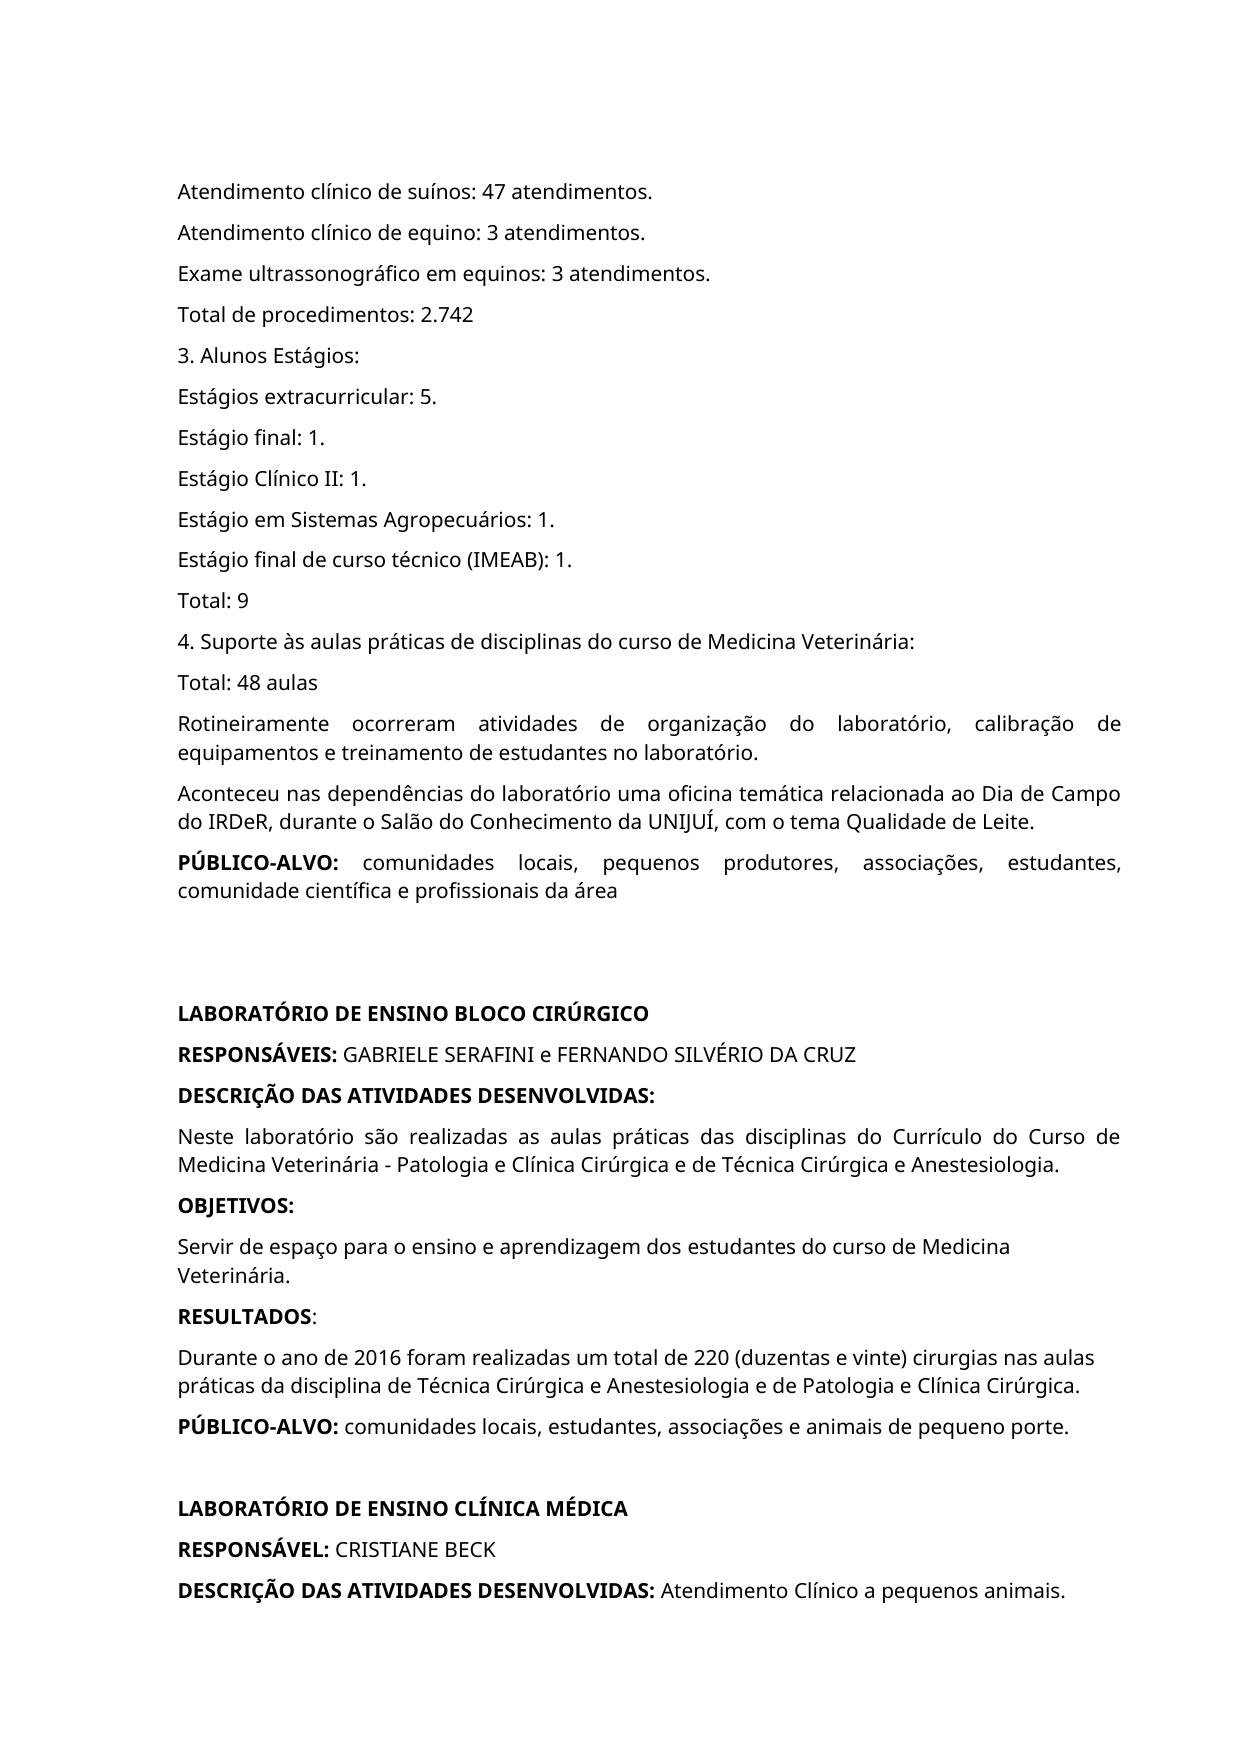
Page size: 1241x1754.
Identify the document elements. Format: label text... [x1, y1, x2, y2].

text 3. Alunos Estágios: [177, 341, 1122, 369]
text Atendimento clínico de equino: 3 atendimentos. [177, 218, 1122, 247]
text Rotineiramente ocorreram atividades de organização do laboratório, calibração de equipamentos e treinamento de estudantes no laboratório. [177, 709, 1122, 766]
text OBJETIVOS: [177, 1192, 1122, 1220]
text Servir de espaço para o ensino e aprendizagem dos estudantes do curso de Medicina Veterinária. [177, 1232, 1122, 1289]
text Estágio em Sistemas Agropecuários: 1. [177, 505, 1122, 533]
text DESCRIÇÃO DAS ATIVIDADES DESENVOLVIDAS: Atendimento Clínico a pequenos animais. [177, 1576, 1122, 1604]
text Neste laboratório são realizadas as aulas práticas das disciplinas do Currículo do Curso de Medicina Veterinária - Patologia e Clínica Cirúrgica e de Técnica Cirúrgica e Anestesiologia. [177, 1122, 1122, 1179]
text LABORATÓRIO DE ENSINO CLÍNICA MÉDICA [177, 1494, 1122, 1522]
text RESPONSÁVEIS: GABRIELE SERAFINI e FERNANDO SILVÉRIO DA CRUZ [177, 1040, 1122, 1069]
text Estágio final de curso técnico (IMEAB): 1. [177, 546, 1122, 574]
text Exame ultrassonográfico em equinos: 3 atendimentos. [177, 259, 1122, 287]
text RESULTADOS: [177, 1302, 1122, 1330]
text Estágio Clínico II: 1. [177, 464, 1122, 492]
text LABORATÓRIO DE ENSINO BLOCO CIRÚRGICO [177, 999, 1122, 1028]
text Durante o ano de 2016 foram realizadas um total de 220 (duzentas e vinte) cirurgias nas aulas práticas da disciplina de Técnica Cirúrgica e Anestesiologia e de Patologia e Clínica Cirúrgica. [177, 1343, 1122, 1400]
text PÚBLICO-ALVO: comunidades locais, pequenos produtores, associações, estudantes, comunidade científica e profissionais da área [177, 848, 1122, 905]
text DESCRIÇÃO DAS ATIVIDADES DESENVOLVIDAS: [177, 1081, 1122, 1110]
text PÚBLICO-ALVO: comunidades locais, estudantes, associações e animais de pequeno porte. [177, 1412, 1122, 1441]
text Estágios extracurricular: 5. [177, 382, 1122, 410]
text RESPONSÁVEL: CRISTIANE BECK [177, 1535, 1122, 1563]
text Aconteceu nas dependências do laboratório uma oficina temática relacionada ao Dia de Campo do IRDeR, durante o Salão do Conhecimento da UNIJUÍ, com o tema Qualidade de Leite. [177, 779, 1122, 836]
text Estágio final: 1. [177, 423, 1122, 451]
text Total de procedimentos: 2.742 [177, 300, 1122, 328]
text Total: 9 [177, 587, 1122, 615]
text Atendimento clínico de suínos: 47 atendimentos. [177, 177, 1122, 206]
text Total: 48 aulas [177, 668, 1122, 697]
text 4. Suporte às aulas práticas de disciplinas do curso de Medicina Veterinária: [177, 627, 1122, 656]
